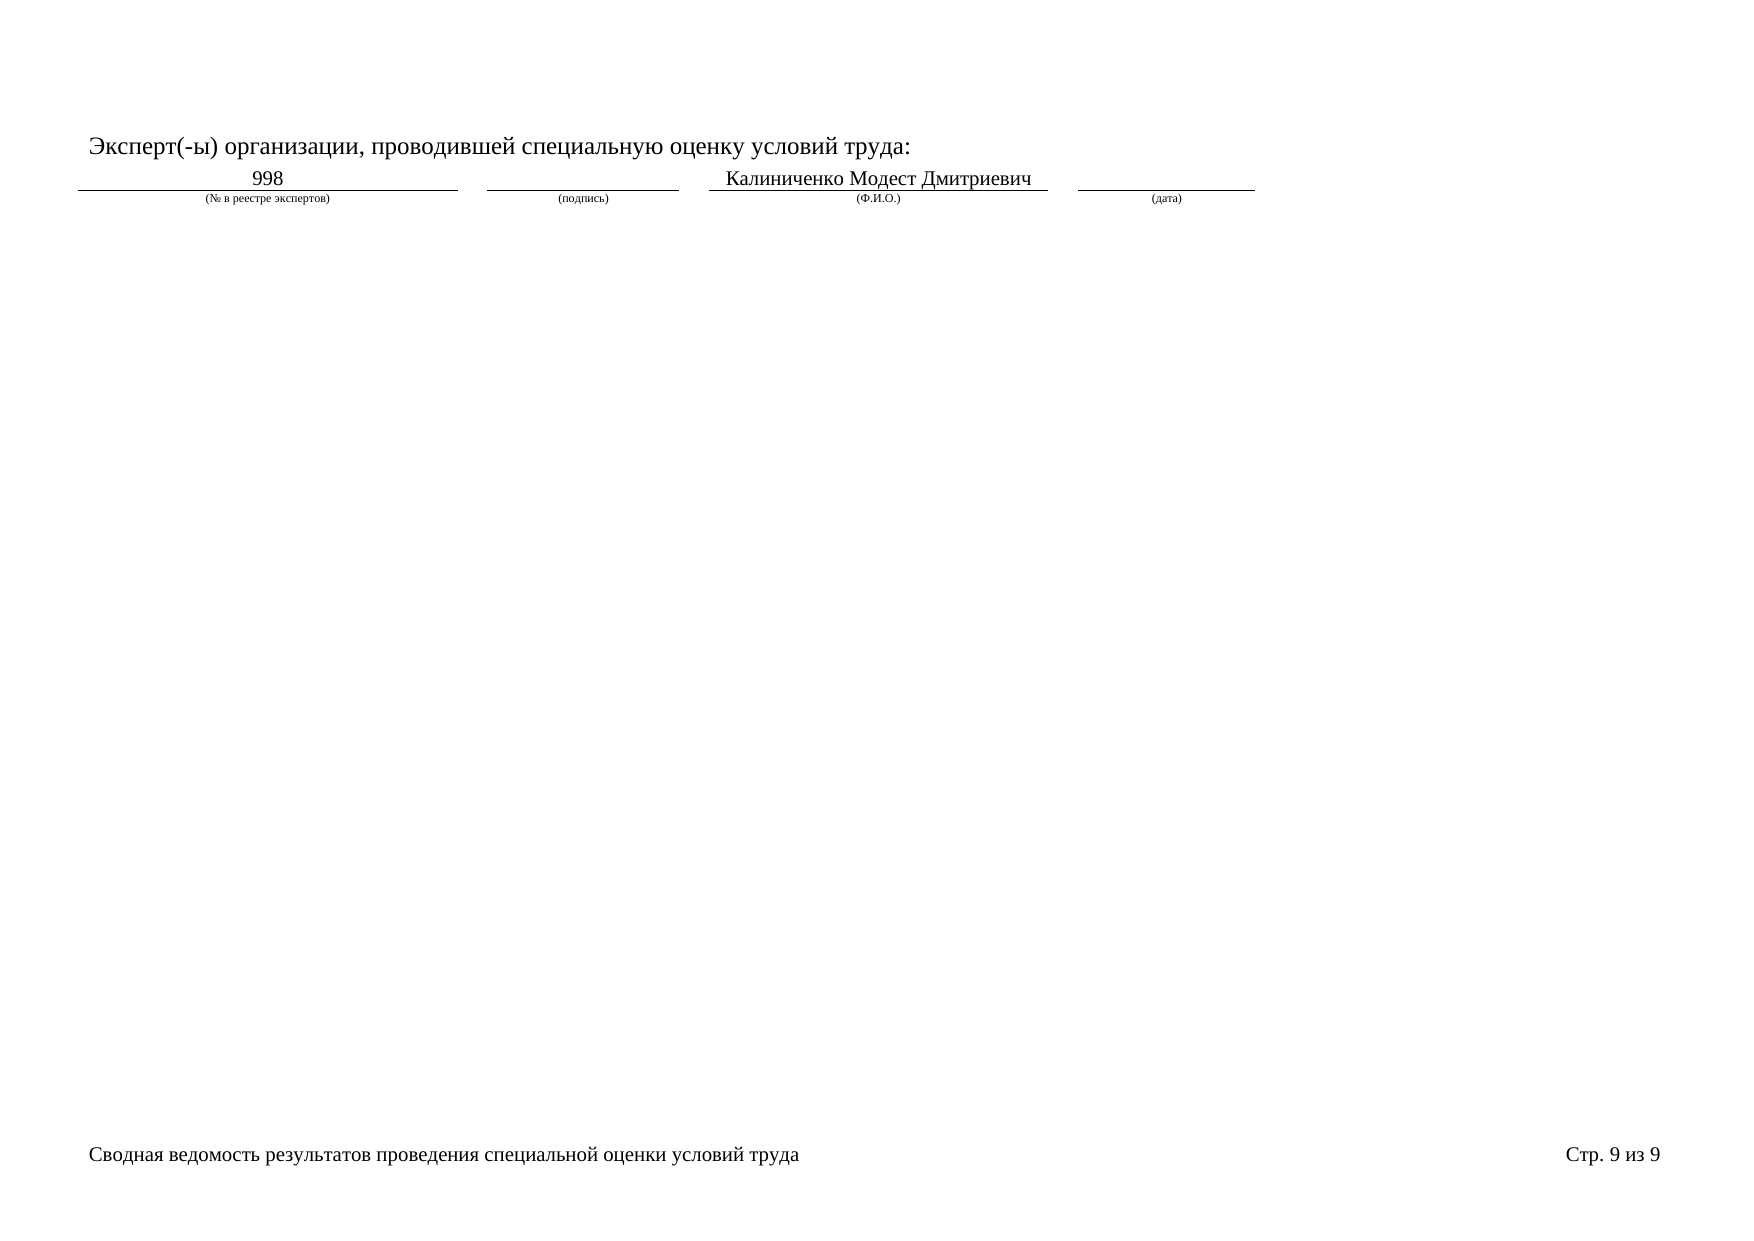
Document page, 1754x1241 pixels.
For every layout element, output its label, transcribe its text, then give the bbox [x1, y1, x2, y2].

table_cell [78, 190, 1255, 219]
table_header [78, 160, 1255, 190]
text Эксперт(-ы) организации, проводившей специальную оценку условий труда: [89, 131, 1665, 160]
